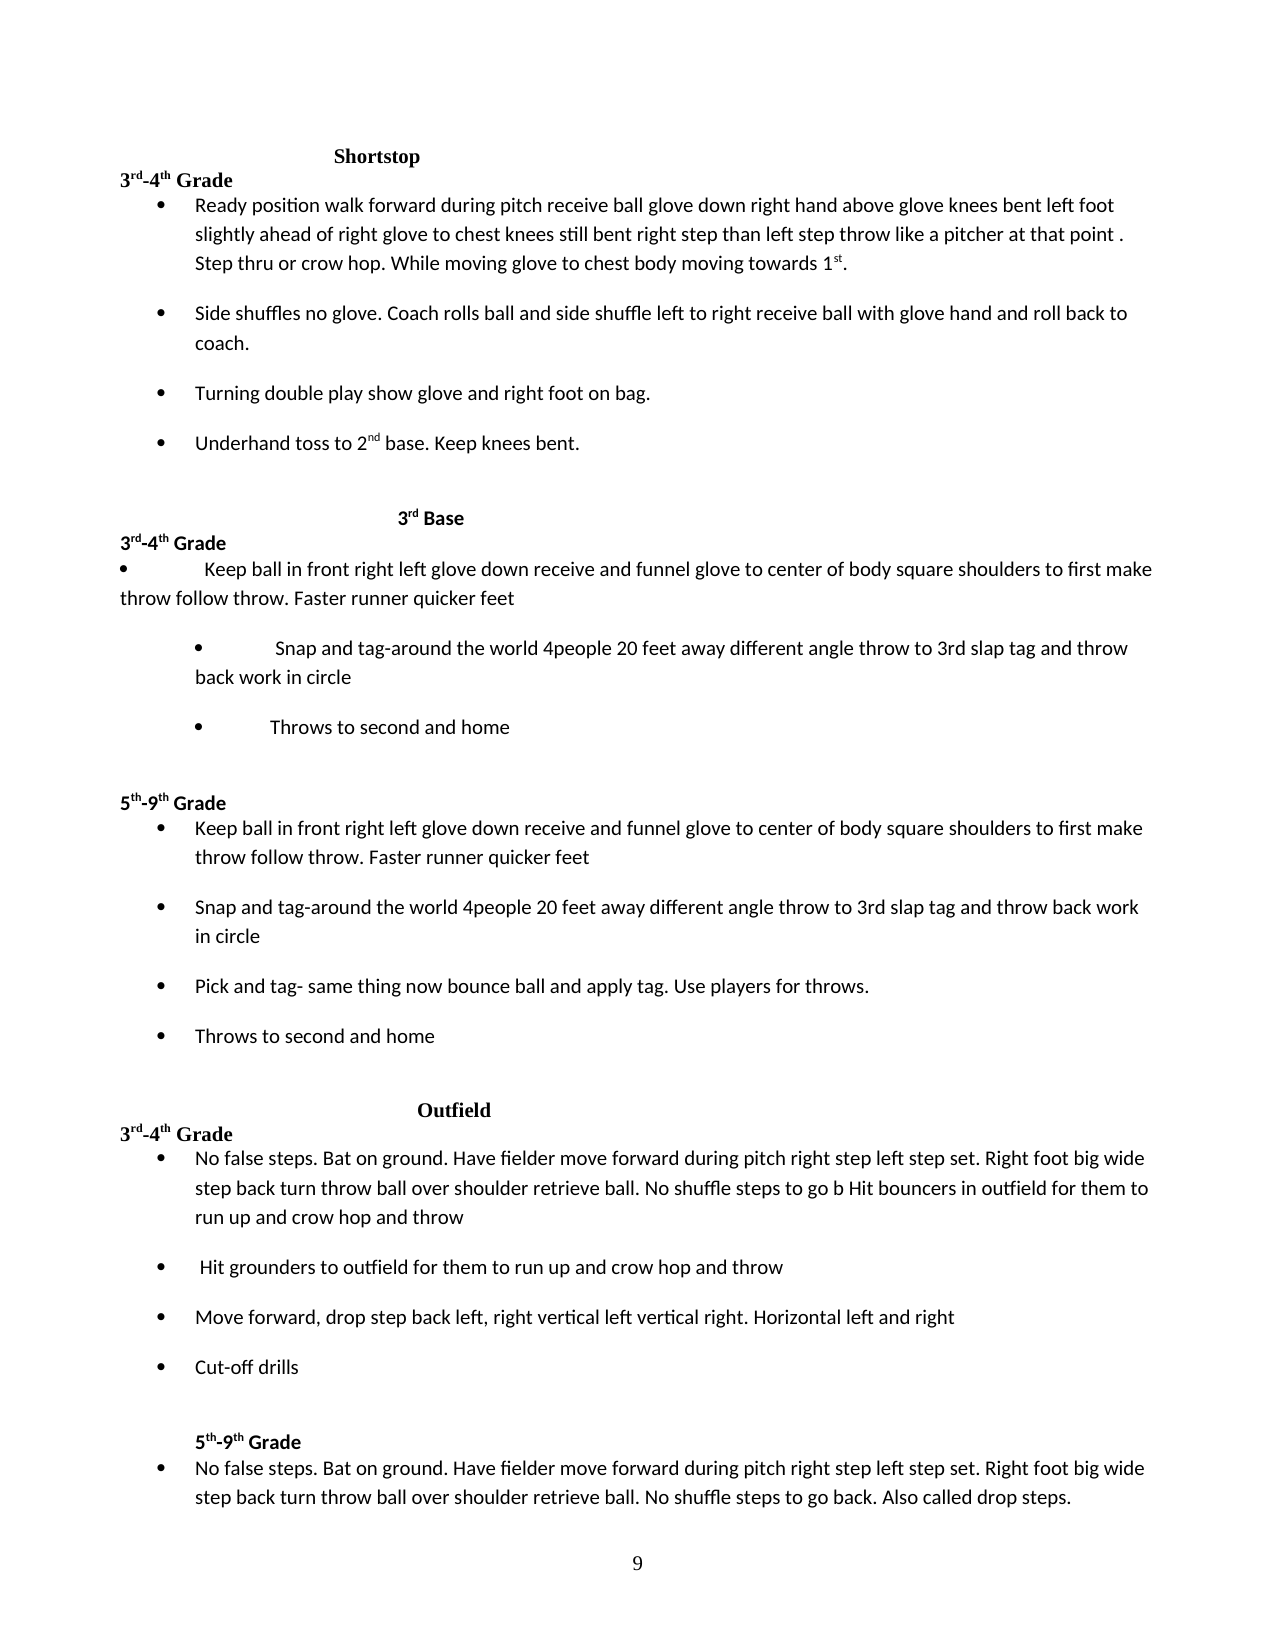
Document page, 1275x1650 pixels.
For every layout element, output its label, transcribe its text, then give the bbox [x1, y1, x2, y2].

list No false steps. Bat on ground. Have fielder move forward during pitch right step left step set. Right foot big wide step back turn throw ball over shoulder retrieve ball. No shuffle steps to go back. Also called drop steps. [157, 1455, 1155, 1509]
list Snap and tag-around the world 4people 20 feet away different angle throw to 3rd slap tag and throw back work in circle [157, 894, 1155, 949]
text Outfield [120, 1097, 1155, 1122]
text 3rd-4th Grade [120, 1122, 1155, 1146]
list Underhand toss to 2nd base. Keep knees bent. [157, 430, 1155, 455]
text 3rd-4th Grade [120, 168, 1155, 192]
list Keep ball in front right left glove down receive and funnel glove to center of body square shoulders to first make throw follow throw. Faster runner quicker feet [120, 556, 1155, 611]
list Pick and tag- same thing now bounce ball and apply tag. Use players for throws. [157, 973, 1155, 999]
text 5th-9th Grade [120, 790, 1155, 815]
list Throws to second and home [157, 1023, 1155, 1049]
list Turning double play show glove and right foot on bag. [157, 380, 1155, 405]
list Ready position walk forward during pitch receive ball glove down right hand above glove knees bent left foot slightly ahead of right glove to chest knees still bent right step than left step throw like a pitcher at that point . Step thru or crow hop. While moving glove to chest body moving towards 1st. [157, 192, 1155, 276]
list Move forward, drop step back left, right vertical left vertical right. Horizontal left and right [157, 1304, 1155, 1329]
text Shortstop [120, 144, 1155, 168]
list Keep ball in front right left glove down receive and funnel glove to center of body square shoulders to first make throw follow throw. Faster runner quicker feet [157, 815, 1155, 870]
list No false steps. Bat on ground. Have fielder move forward during pitch right step left step set. Right foot big wide step back turn throw ball over shoulder retrieve ball. No shuffle steps to go b Hit bouncers in outfield for them to run up and crow hop and throw [157, 1146, 1155, 1229]
list Snap and tag-around the world 4people 20 feet away different angle throw to 3rd slap tag and throw back work in circle [195, 635, 1155, 690]
list Hit grounders to outfield for them to run up and crow hop and throw [157, 1254, 1155, 1279]
text 3rd Base [176, 505, 1155, 531]
list Throws to second and home [195, 714, 1155, 740]
text 5th-9th Grade [195, 1429, 1155, 1455]
list Side shuffles no glove. Coach rolls ball and side shuffle left to right receive ball with glove hand and roll back to coach. [157, 301, 1155, 355]
text 3rd-4th Grade [120, 531, 1155, 556]
list Cut-off drills [157, 1354, 1155, 1379]
